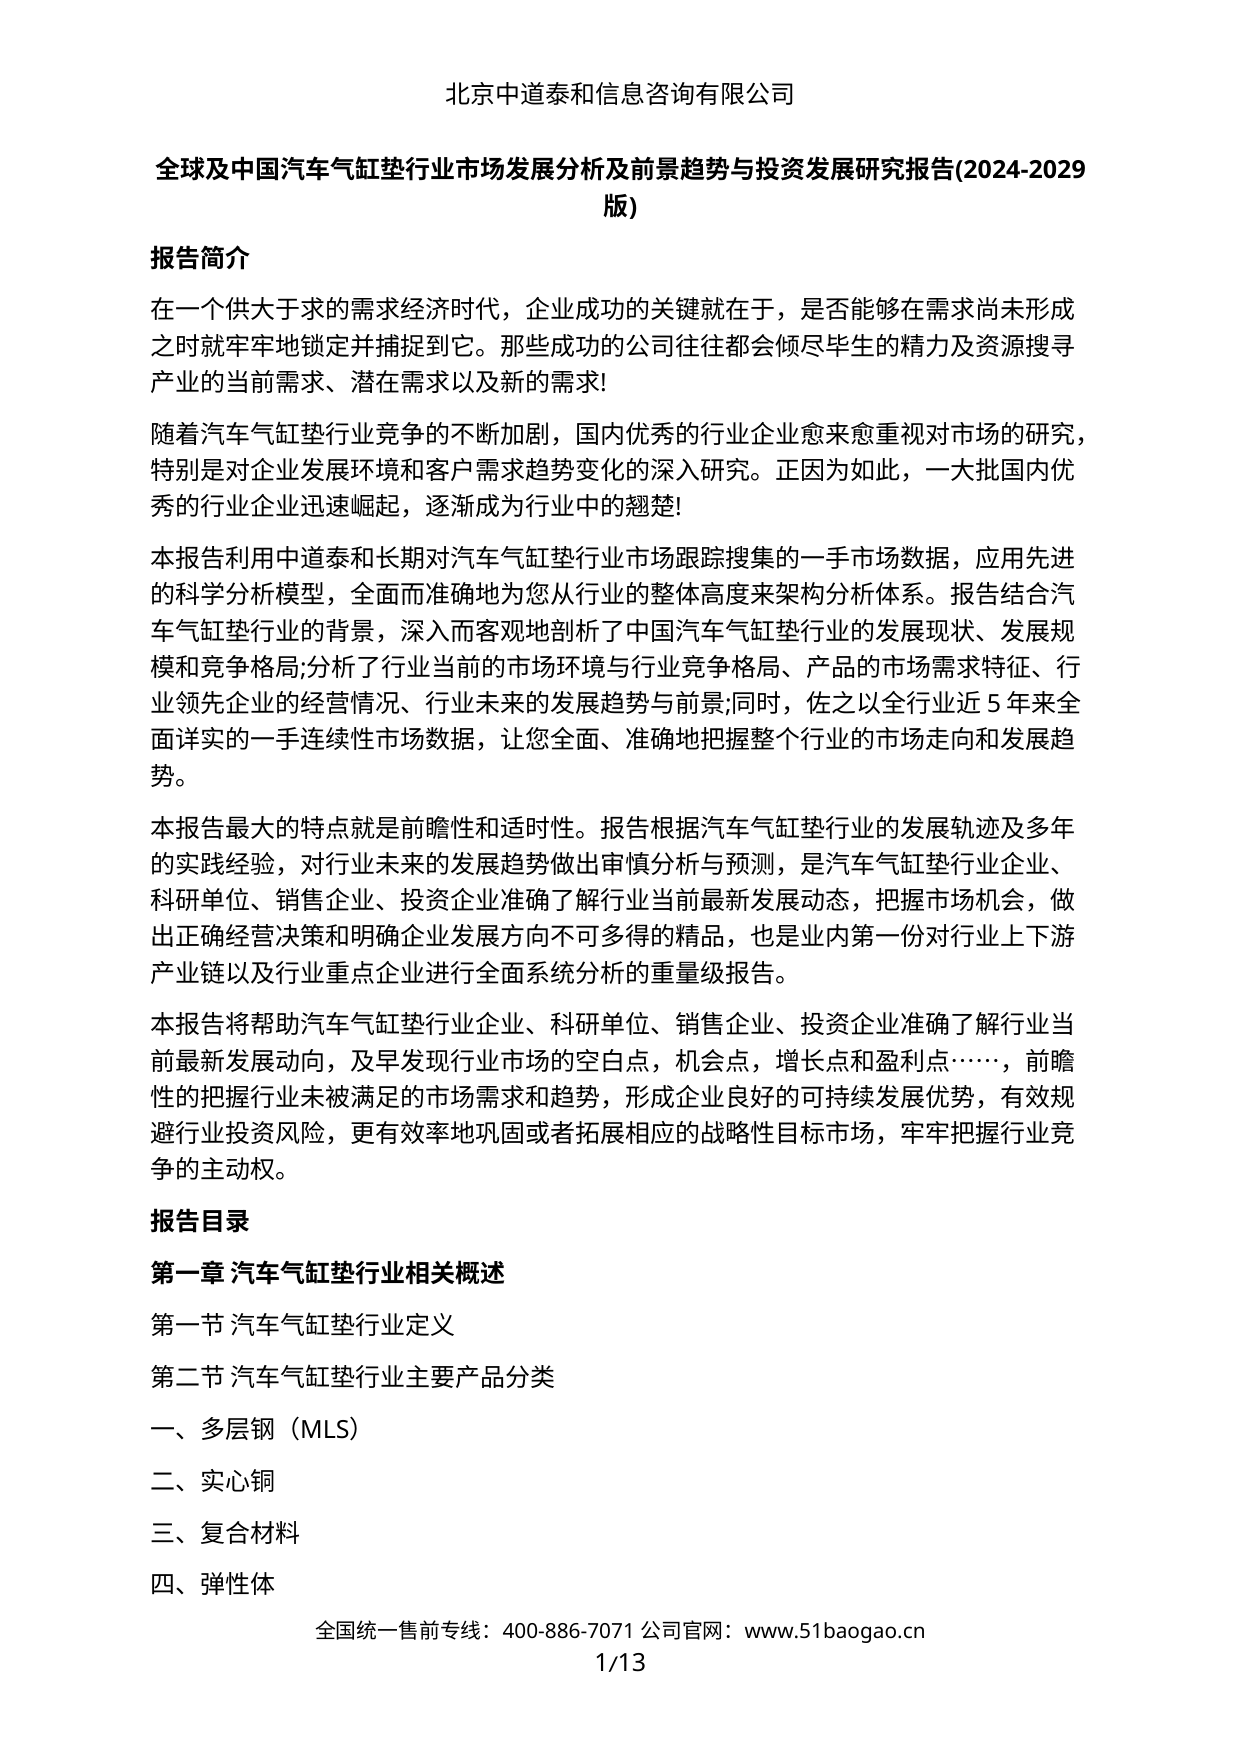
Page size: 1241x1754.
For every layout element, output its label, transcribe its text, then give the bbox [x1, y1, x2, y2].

text 在一个供大于求的需求经济时代，企业成功的关键就在于，是否能够在需求尚未形成之时就牢牢地锁定并捕捉到它。那些成功的公司往往都会倾尽毕生的精力及资源搜寻产业的当前需求、潜在需求以及新的需求! [150, 290, 1090, 399]
text 本报告将帮助汽车气缸垫行业企业、科研单位、销售企业、投资企业准确了解行业当前最新发展动向，及早发现行业市场的空白点，机会点，增长点和盈利点……，前瞻性的把握行业未被满足的市场需求和趋势，形成企业良好的可持续发展优势，有效规避行业投资风险，更有效率地巩固或者拓展相应的战略性目标市场，牢牢把握行业竞争的主动权。 [150, 1005, 1090, 1186]
text 报告目录 [150, 1202, 1090, 1238]
text 报告简介 [150, 238, 1090, 274]
text 第一章 汽车气缸垫行业相关概述 [150, 1254, 1090, 1290]
text 本报告利用中道泰和长期对汽车气缸垫行业市场跟踪搜集的一手市场数据，应用先进的科学分析模型，全面而准确地为您从行业的整体高度来架构分析体系。报告结合汽车气缸垫行业的背景，深入而客观地剖析了中国汽车气缸垫行业的发展现状、发展规模和竞争格局;分析了行业当前的市场环境与行业竞争格局、产品的市场需求特征、行业领先企业的经营情况、行业未来的发展趋势与前景;同时，佐之以全行业近5年来全面详实的一手连续性市场数据，让您全面、准确地把握整个行业的市场走向和发展趋势。 [150, 539, 1090, 792]
text 一、多层钢（MLS） [150, 1409, 1090, 1446]
text 三、复合材料 [150, 1513, 1090, 1549]
text 四、弹性体 [150, 1565, 1090, 1601]
text 随着汽车气缸垫行业竞争的不断加剧，国内优秀的行业企业愈来愈重视对市场的研究，特别是对企业发展环境和客户需求趋势变化的深入研究。正因为如此，一大批国内优秀的行业企业迅速崛起，逐渐成为行业中的翘楚! [150, 414, 1090, 523]
text 二、实心铜 [150, 1461, 1090, 1497]
text 本报告最大的特点就是前瞻性和适时性。报告根据汽车气缸垫行业的发展轨迹及多年的实践经验，对行业未来的发展趋势做出审慎分析与预测，是汽车气缸垫行业企业、科研单位、销售企业、投资企业准确了解行业当前最新发展动态，把握市场机会，做出正确经营决策和明确企业发展方向不可多得的精品，也是业内第一份对行业上下游产业链以及行业重点企业进行全面系统分析的重量级报告。 [150, 808, 1090, 989]
text 第一节 汽车气缸垫行业定义 [150, 1306, 1090, 1342]
text 全球及中国汽车气缸垫行业市场发展分析及前景趋势与投资发展研究报告(2024-2029版) [150, 150, 1090, 222]
text 第二节 汽车气缸垫行业主要产品分类 [150, 1357, 1090, 1394]
